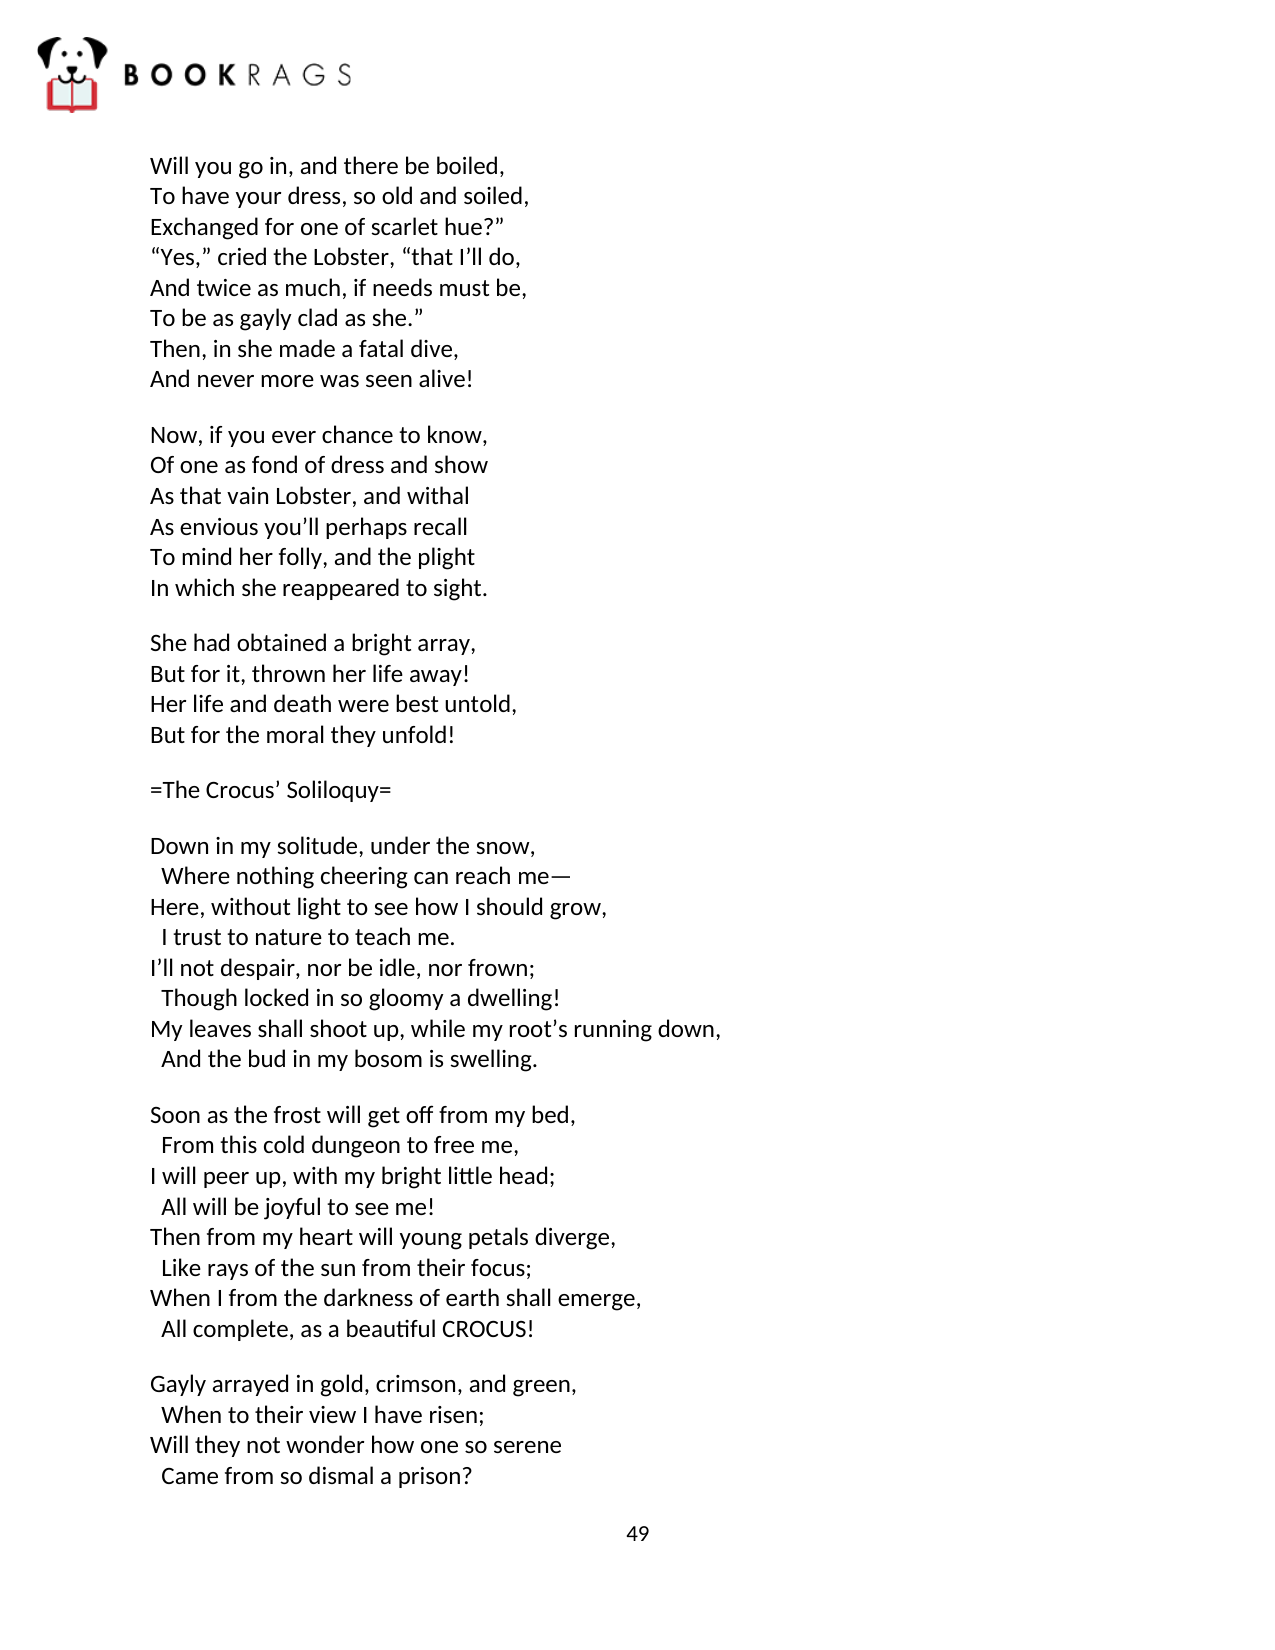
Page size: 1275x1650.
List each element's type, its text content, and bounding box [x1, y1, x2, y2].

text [150, 150, 1125, 394]
text Down in my solitude, under the snow, Where nothing cheering can reach me—­ Here, without light to see how I should grow, I trust to nature to teach me. I’ll not despair, nor be idle, nor frown; Though locked in so gloomy a dwelling! My leaves shall shoot up, while my root’s running down, And the bud in my bosom is swelling. [150, 830, 1125, 1074]
text Soon as the frost will get off from my bed, From this cold dungeon to free me, I will peer up, with my bright little head; All will be joyful to see me! Then from my heart will young petals diverge, Like rays of the sun from their focus; When I from the darkness of earth shall emerge, All complete, as a beautiful CROCUS! [150, 1099, 1125, 1343]
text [150, 1368, 1125, 1490]
text Now, if you ever chance to know, Of one as fond of dress and show As that vain Lobster, and withal As envious you’ll perhaps recall To mind her folly, and the plight In which she reappeared to sight. [150, 419, 1125, 602]
text =The Crocus’ Soliloquy= [150, 774, 1125, 805]
picture [37, 37, 351, 113]
text She had obtained a bright array, But for it, thrown her life away! Her life and death were best untold, But for the moral they unfold! [150, 627, 1125, 749]
